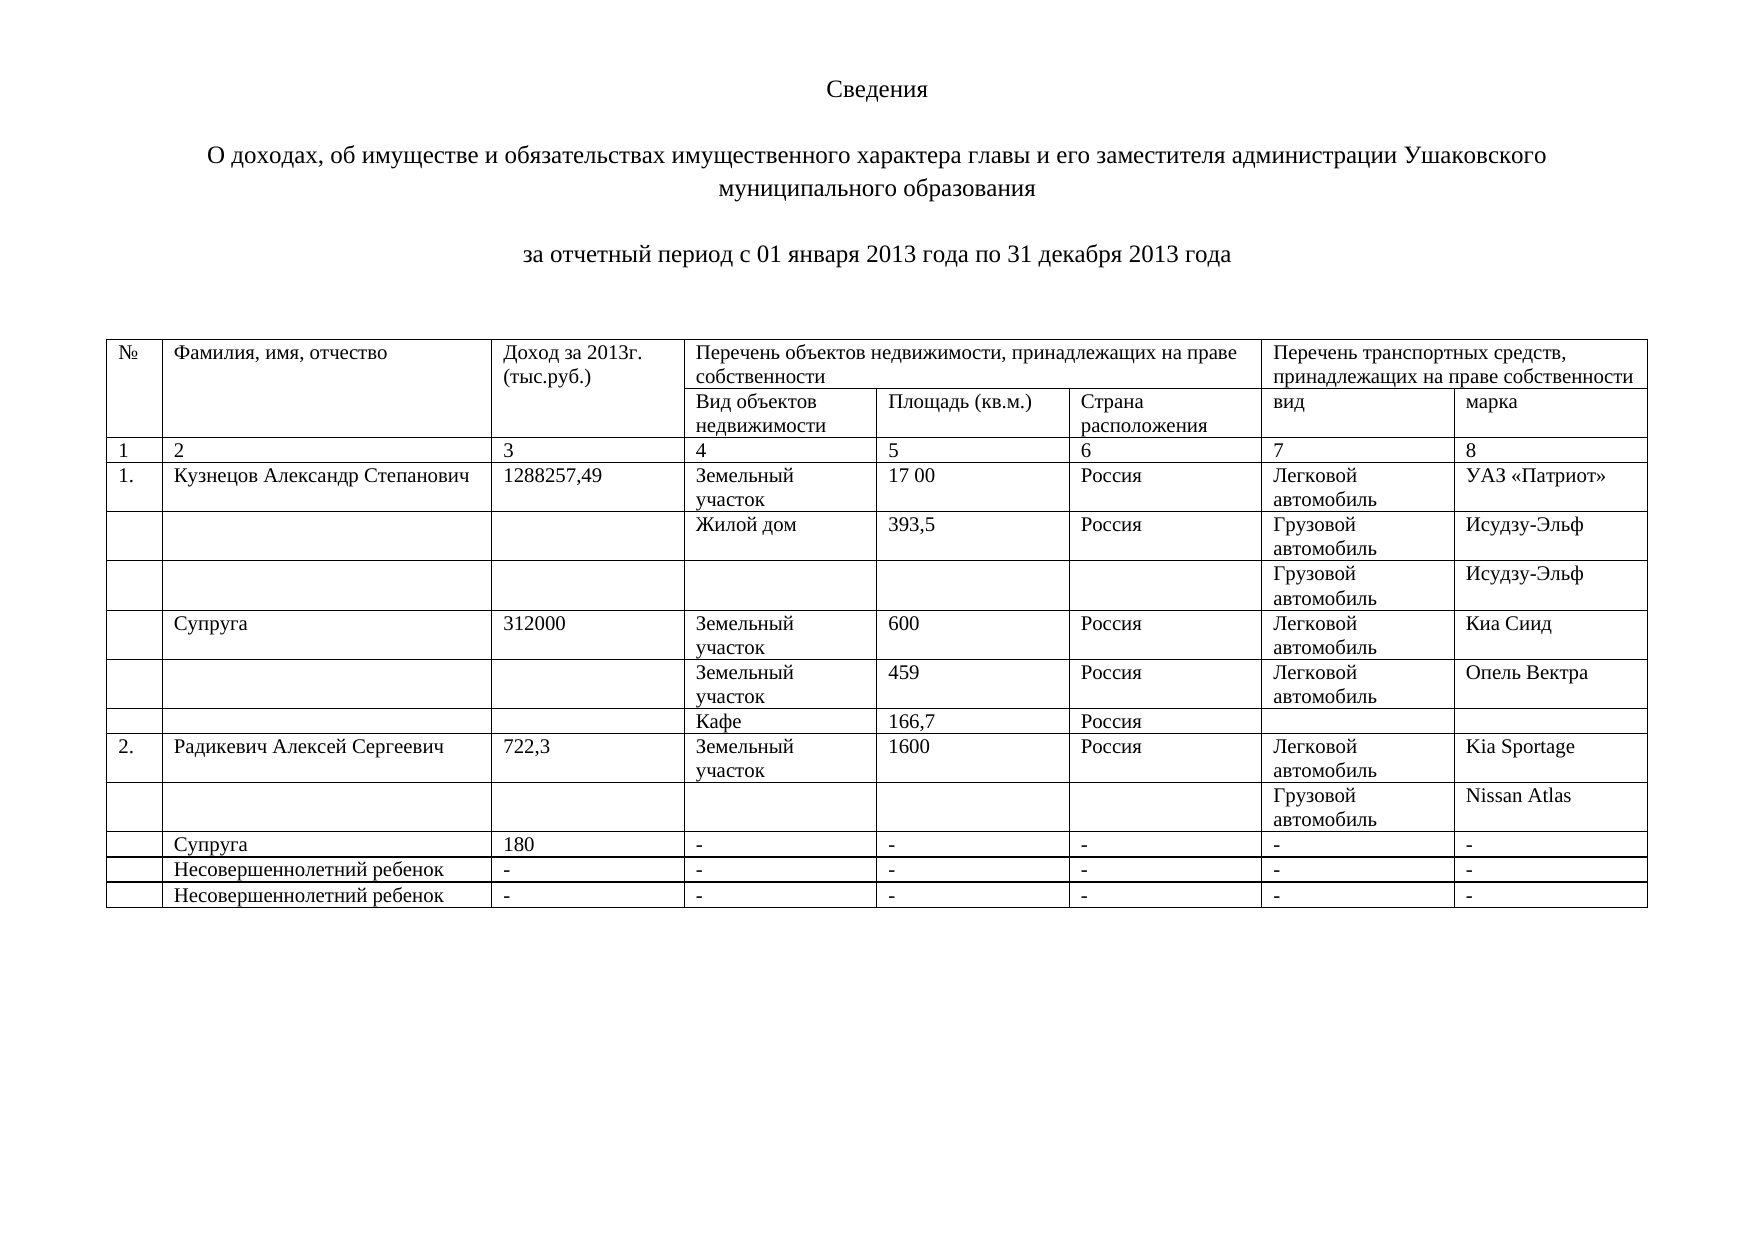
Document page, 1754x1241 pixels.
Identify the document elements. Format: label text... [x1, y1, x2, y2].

table_cell марка [1455, 389, 1647, 437]
table_cell Исудзу-Эльф [1455, 512, 1647, 560]
table_cell 1600 [877, 734, 1069, 782]
table_cell УАЗ «Патриот» [1455, 463, 1647, 511]
table_cell Грузовой автомобиль [1262, 512, 1454, 560]
table_cell - [1455, 858, 1647, 881]
table_cell [163, 709, 491, 733]
table_header № [107, 340, 162, 437]
table_header Перечень объектов недвижимости, принадлежащих на праве собственности [685, 340, 1261, 388]
table_cell 5 [877, 438, 1069, 462]
table_cell Россия [1070, 709, 1261, 733]
table_cell Легковой автомобиль [1262, 463, 1454, 511]
table_cell [877, 783, 1069, 831]
table_cell [492, 783, 684, 831]
table_cell Супруга [163, 611, 491, 659]
table_cell Россия [1070, 611, 1261, 659]
table_cell - [492, 883, 684, 907]
table_cell Опель Вектра [1455, 660, 1647, 708]
table_cell [1455, 709, 1647, 733]
table_cell 1288257,49 [492, 463, 684, 511]
table_cell Земельный участок [685, 463, 876, 511]
text О доходах, об имуществе и обязательствах имущественного характера главы и его заместителя администрации Ушаковского муниципального образования [118, 140, 1636, 202]
table_cell Россия [1070, 512, 1261, 560]
table_cell - [1070, 883, 1261, 907]
table_cell 1 [107, 438, 162, 462]
table_cell Kia Sportage [1455, 734, 1647, 782]
table_cell 3 [492, 438, 684, 462]
table_cell Несовершеннолетний ребенок [163, 858, 491, 881]
table_header Фамилия, имя, отчество [163, 340, 491, 437]
table_cell 600 [877, 611, 1069, 659]
table_cell Киа Сиид [1455, 611, 1647, 659]
table_cell Радикевич Алексей Сергеевич [163, 734, 491, 782]
table_cell 312000 [492, 611, 684, 659]
table_cell - [685, 883, 876, 907]
table_cell [1262, 709, 1454, 733]
table_cell [492, 512, 684, 560]
table_cell Россия [1070, 660, 1261, 708]
table_cell Земельный участок [685, 734, 876, 782]
table_cell Кузнецов Александр Степанович [163, 463, 491, 511]
table_cell - [877, 832, 1069, 856]
table_cell 17 00 [877, 463, 1069, 511]
table_cell [877, 561, 1069, 609]
table_cell [107, 512, 162, 560]
table_cell 722,3 [492, 734, 684, 782]
table_cell Страна расположения [1070, 389, 1261, 437]
text Сведения [118, 74, 1636, 103]
table_cell [1070, 561, 1261, 609]
text за отчетный период с 01 января 2013 года по 31 декабря 2013 года [118, 239, 1636, 268]
table_cell [107, 660, 162, 708]
table_cell 393,5 [877, 512, 1069, 560]
table_cell Легковой автомобиль [1262, 611, 1454, 659]
table_cell Исудзу-Эльф [1455, 561, 1647, 609]
table_cell - [1070, 858, 1261, 881]
table_cell - [685, 832, 876, 856]
table_cell [107, 858, 162, 881]
table_cell - [1262, 832, 1454, 856]
table_cell [107, 611, 162, 659]
table_cell [492, 709, 684, 733]
table_cell [492, 561, 684, 609]
table_cell Легковой автомобиль [1262, 660, 1454, 708]
table_cell [163, 660, 491, 708]
table_cell 2 [163, 438, 491, 462]
table_cell Площадь (кв.м.) [877, 389, 1069, 437]
table_cell - [685, 858, 876, 881]
table_cell 166,7 [877, 709, 1069, 733]
table_cell - [877, 883, 1069, 907]
table_cell 4 [685, 438, 876, 462]
table_cell Земельный участок [685, 611, 876, 659]
table_cell Супруга [163, 832, 491, 856]
table_cell [107, 883, 162, 907]
table_header Доход за 2013г. (тыс.руб.) [492, 340, 684, 437]
table_cell Легковой автомобиль [1262, 734, 1454, 782]
table_cell [163, 512, 491, 560]
table_cell 180 [492, 832, 684, 856]
table_cell [163, 783, 491, 831]
table_cell - [1455, 883, 1647, 907]
table_cell [107, 709, 162, 733]
table_cell 8 [1455, 438, 1647, 462]
table_cell [492, 660, 684, 708]
table_cell [685, 561, 876, 609]
table_cell [1070, 783, 1261, 831]
table_header Перечень транспортных средств, принадлежащих на праве собственности [1262, 340, 1647, 388]
table_cell 459 [877, 660, 1069, 708]
table_cell Жилой дом [685, 512, 876, 560]
table_cell - [1262, 883, 1454, 907]
table_cell Россия [1070, 463, 1261, 511]
table_cell Вид объектов недвижимости [685, 389, 876, 437]
table_cell вид [1262, 389, 1454, 437]
table_cell Россия [1070, 734, 1261, 782]
table_cell 6 [1070, 438, 1261, 462]
table_cell Грузовой автомобиль [1262, 783, 1454, 831]
table_cell [107, 832, 162, 856]
table_cell - [1455, 832, 1647, 856]
table_cell Земельный участок [685, 660, 876, 708]
table_cell [107, 561, 162, 609]
table_cell - [1070, 832, 1261, 856]
table_cell - [877, 858, 1069, 881]
table_cell Nissan Atlas [1455, 783, 1647, 831]
table_cell 1. [107, 463, 162, 511]
table_cell 2. [107, 734, 162, 782]
table_cell [163, 561, 491, 609]
table_cell Несовершеннолетний ребенок [163, 883, 491, 907]
table_cell [107, 783, 162, 831]
table_cell - [1262, 858, 1454, 881]
table_cell Грузовой автомобиль [1262, 561, 1454, 609]
table_cell 7 [1262, 438, 1454, 462]
table_cell Кафе [685, 709, 876, 733]
table_cell - [492, 858, 684, 881]
table_cell [685, 783, 876, 831]
